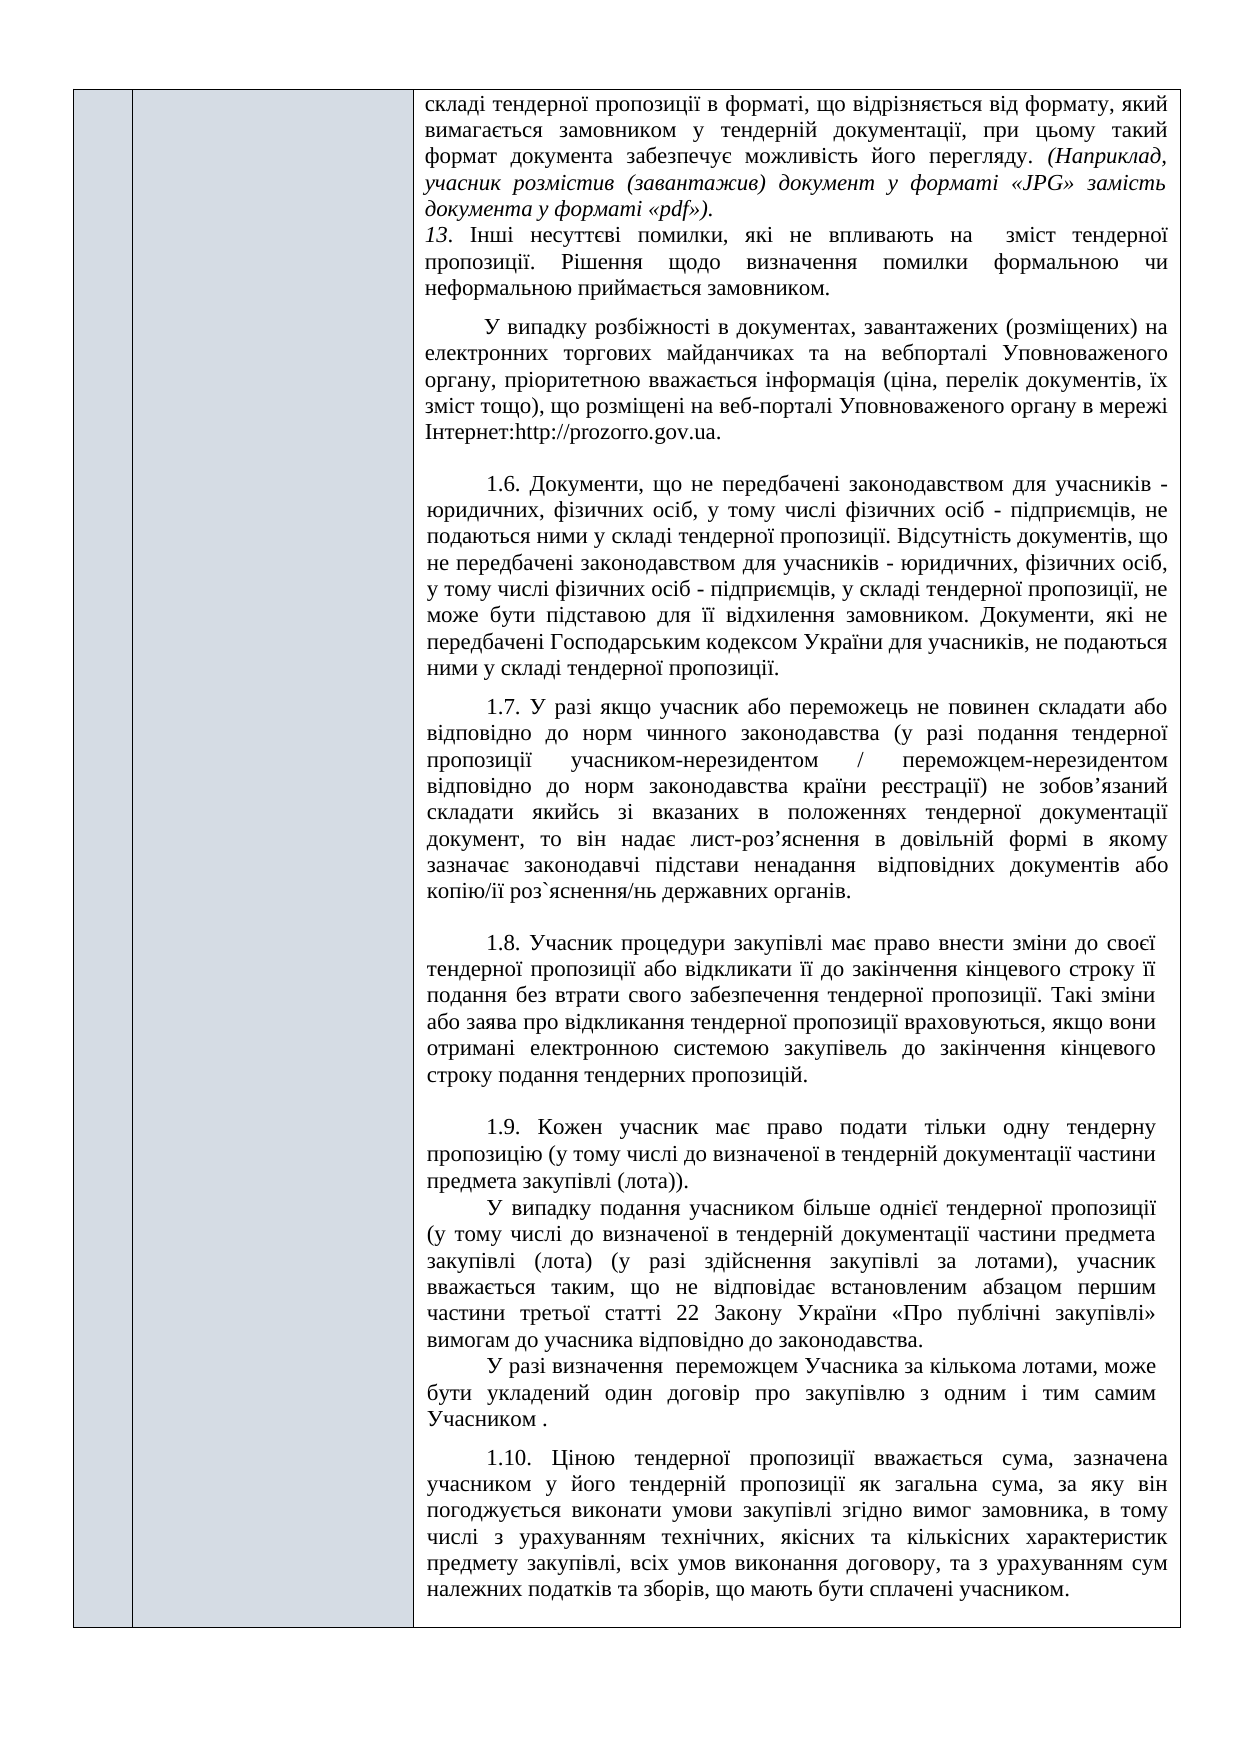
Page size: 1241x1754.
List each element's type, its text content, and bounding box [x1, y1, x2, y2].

table_cell 1. [74, 90, 132, 1627]
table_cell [414, 90, 1180, 1627]
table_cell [133, 90, 413, 1627]
